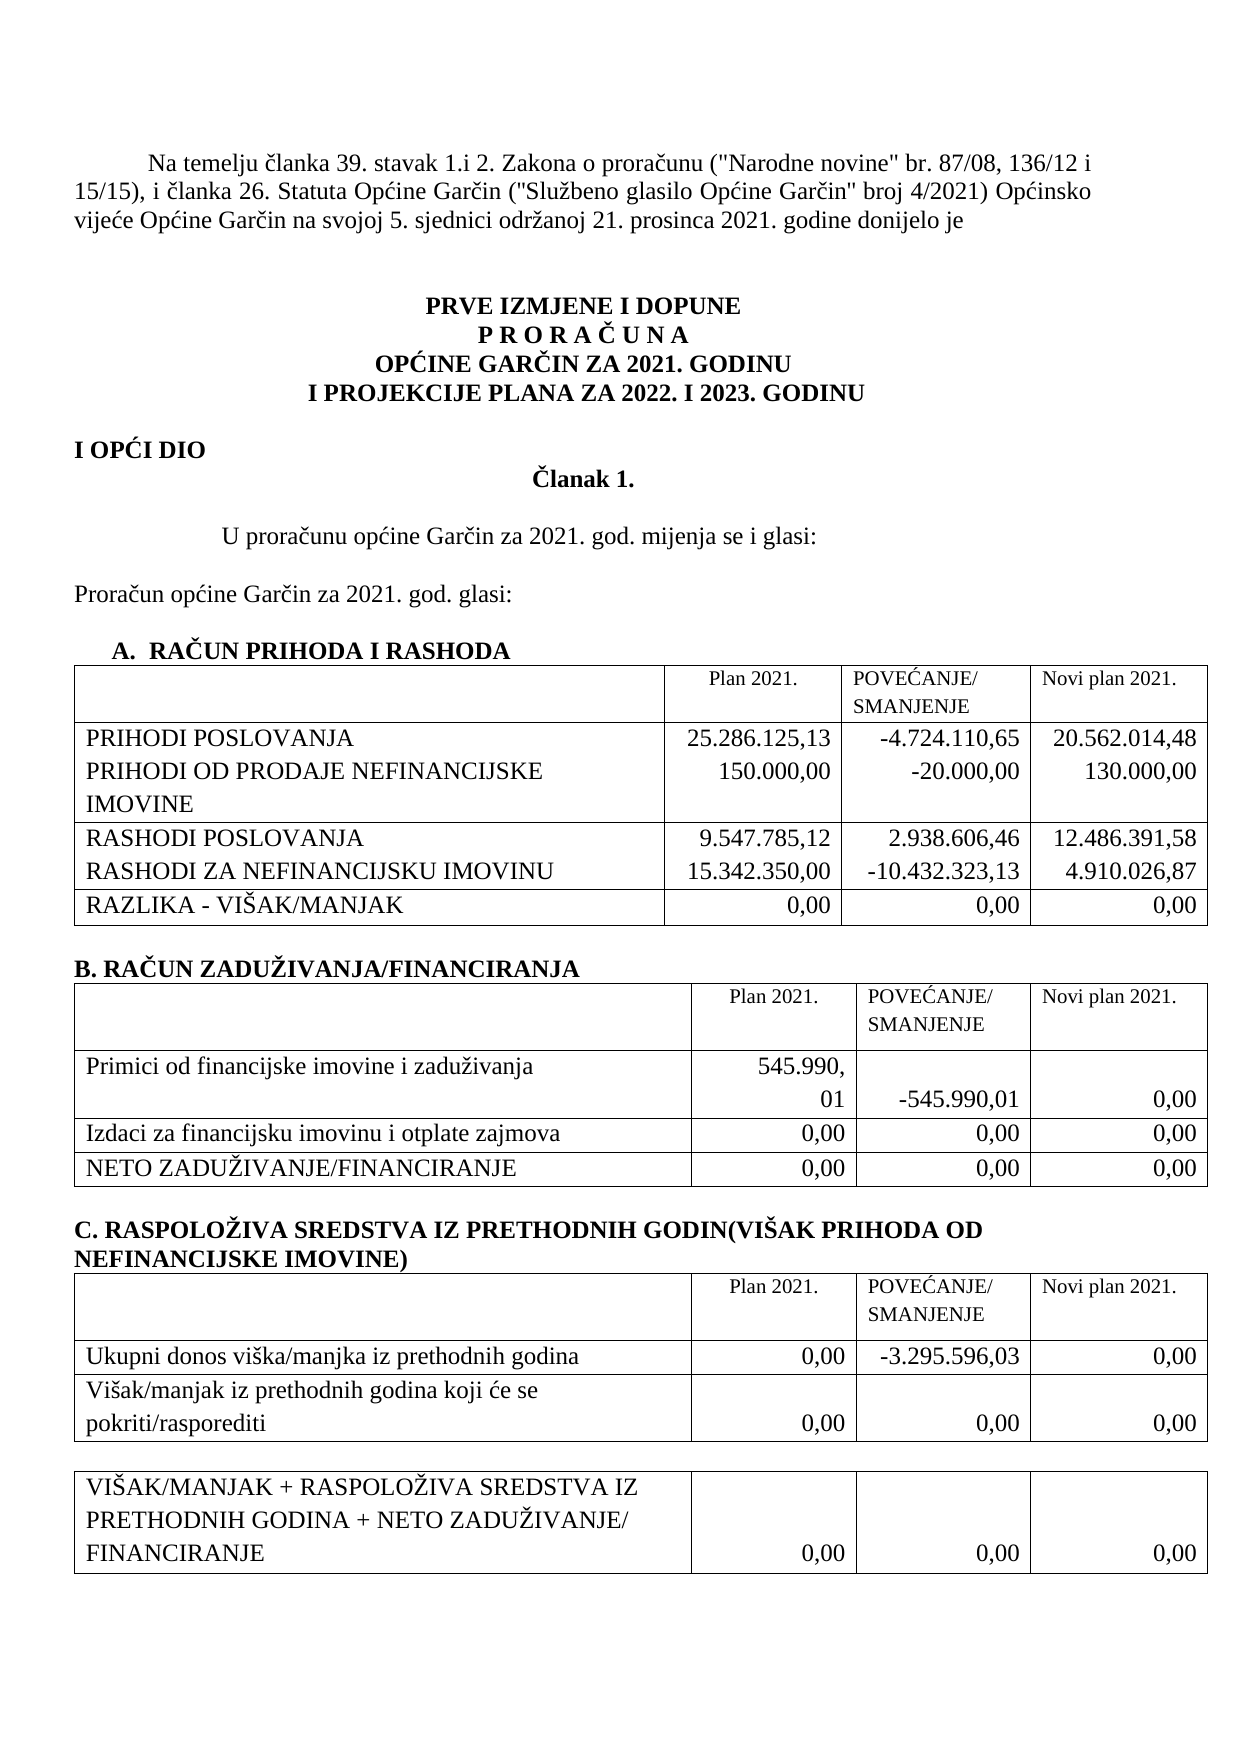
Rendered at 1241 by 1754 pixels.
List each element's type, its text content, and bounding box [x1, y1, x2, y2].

table_cell Izdaci za financijsku imovinu i otplate zajmova [75, 1119, 691, 1152]
table_cell -4.724.110,65 -20.000,00 [842, 723, 1030, 822]
table_cell NETO ZADUŽIVANJE/FINANCIRANJE [75, 1153, 691, 1186]
table_header [75, 984, 691, 1050]
table_cell 0,00 [1031, 1375, 1207, 1441]
table_cell 0,00 [857, 1153, 1030, 1186]
table_cell 20.562.014,48 130.000,00 [1031, 723, 1207, 822]
table_cell 2.938.606,46 -10.432.323,13 [842, 823, 1030, 889]
table_cell Višak/manjak iz prethodnih godina koji će se pokriti/rasporediti [75, 1375, 691, 1441]
table_cell 0,00 [1031, 890, 1207, 925]
text B. RAČUN ZADUŽIVANJA/FINANCIRANJA [74, 954, 1093, 983]
table_cell Primici od financijske imovine i zaduživanja [75, 1051, 691, 1117]
table_header VIŠAK/MK + RASPOLOŽIVA SREDSTVA IZ PRETHODNIH GODINA + NETO ZADUŽIVANJE/ FINANCIRANJE [75, 1472, 691, 1572]
table_cell 0,00 [1031, 1119, 1207, 1152]
table_cell Ukupni donos viška/manjka iz prethodnih godina [75, 1341, 691, 1374]
table_cell 0,00 [857, 1375, 1030, 1441]
table_cell 0,00 [842, 890, 1030, 925]
table_cell 0,00 [1031, 1051, 1207, 1117]
table_header Plan 2021. [665, 666, 841, 722]
table_cell 0,00 [692, 1341, 856, 1374]
subtitle PRVE IZMJENE I DOPUNE [74, 291, 1093, 320]
table_header POVEĆANJE/ SMANJENJE [842, 666, 1030, 722]
table_header Novi plan 2021. [1031, 984, 1207, 1050]
table_header Novi plan 2021. [1031, 1274, 1207, 1340]
text I PROJEKCIJE PLANA ZA 2022. I 2023. GODINU [74, 378, 1093, 406]
text I OPĆI DIO [29, 435, 1093, 464]
table_cell RAZLIKA - VIŠAK/MK [75, 890, 664, 925]
subtitle RAČUN PRIHODA I RASHODA [111, 636, 1093, 665]
table_cell 0,00 [857, 1119, 1030, 1152]
table_cell 9.547.785,12 15.342.350,00 [665, 823, 841, 889]
table_cell 545.990,01 [692, 1051, 856, 1117]
table_cell 25.286.125,13 150.000,00 [665, 723, 841, 822]
table_header Plan 2021. [692, 1274, 856, 1340]
table_cell RASHODI POSLOV RASHODI ZA NEFINANCIJSKU IMOVINU [75, 823, 664, 889]
table_header [75, 666, 664, 722]
text Na temelju članka 39. stavak 1.i 2. Zakona o proračunu ("Narodne novine" br. 87/08, 136/12 i 15/15), i članka 26. Statuta Općine Garčin (''Službeno glasilo Općine Garčin'' broj 4/2021) Općinsko vijeće Općine Garčin na svojoj 5. sjednici održanoj 21. prosinca 2021. godine donijelo je [74, 148, 1093, 234]
text OPĆINE GARČIN ZA 2021. GODINU [74, 349, 1093, 378]
table_cell 0,00 [692, 1119, 856, 1152]
table_cell 0,00 [1031, 1341, 1207, 1374]
subtitle C. RASPOLOŽIVA SREDSTVA IZ PRETHODNIH GODIN(VIŠAK PRIHODA OD NEFINANCIJSKE IMOVINE) [74, 1215, 1093, 1273]
table_cell 0,00 [1031, 1153, 1207, 1186]
table_header POVEĆANJE/SMANJENJE [857, 1274, 1030, 1340]
table_header Plan 2021. [692, 984, 856, 1050]
table_header 0,00 [857, 1472, 1030, 1572]
table_cell -545.990,01 [857, 1051, 1030, 1117]
text Članak 1. [74, 464, 1093, 493]
table_cell 0,00 [692, 1153, 856, 1186]
text Proračun općine Garčin za 2021. god. glasi: [74, 579, 1093, 608]
table_header POVEĆANJE/SMANJENJE [857, 984, 1030, 1050]
table_header [75, 1274, 691, 1340]
table_header 0,00 [1031, 1472, 1207, 1572]
table_cell 0,00 [692, 1375, 856, 1441]
table_cell 0,00 [665, 890, 841, 925]
table_cell PRIHODI POSLOV PRIHODI OD PRODAJE NEFINANCIJSKE IMOVINE [75, 723, 664, 822]
table_cell 12.486.391,58 4.910.026,87 [1031, 823, 1207, 889]
table_cell -3.295.596,03 [857, 1341, 1030, 1374]
subtitle P R O R A Č U N A [74, 320, 1093, 349]
table_header 0,00 [692, 1472, 856, 1572]
table_header Novi plan 2021. [1031, 666, 1207, 722]
text U proračunu općine Garčin za 2021. god. mijenja se i glasi: [74, 521, 1093, 550]
